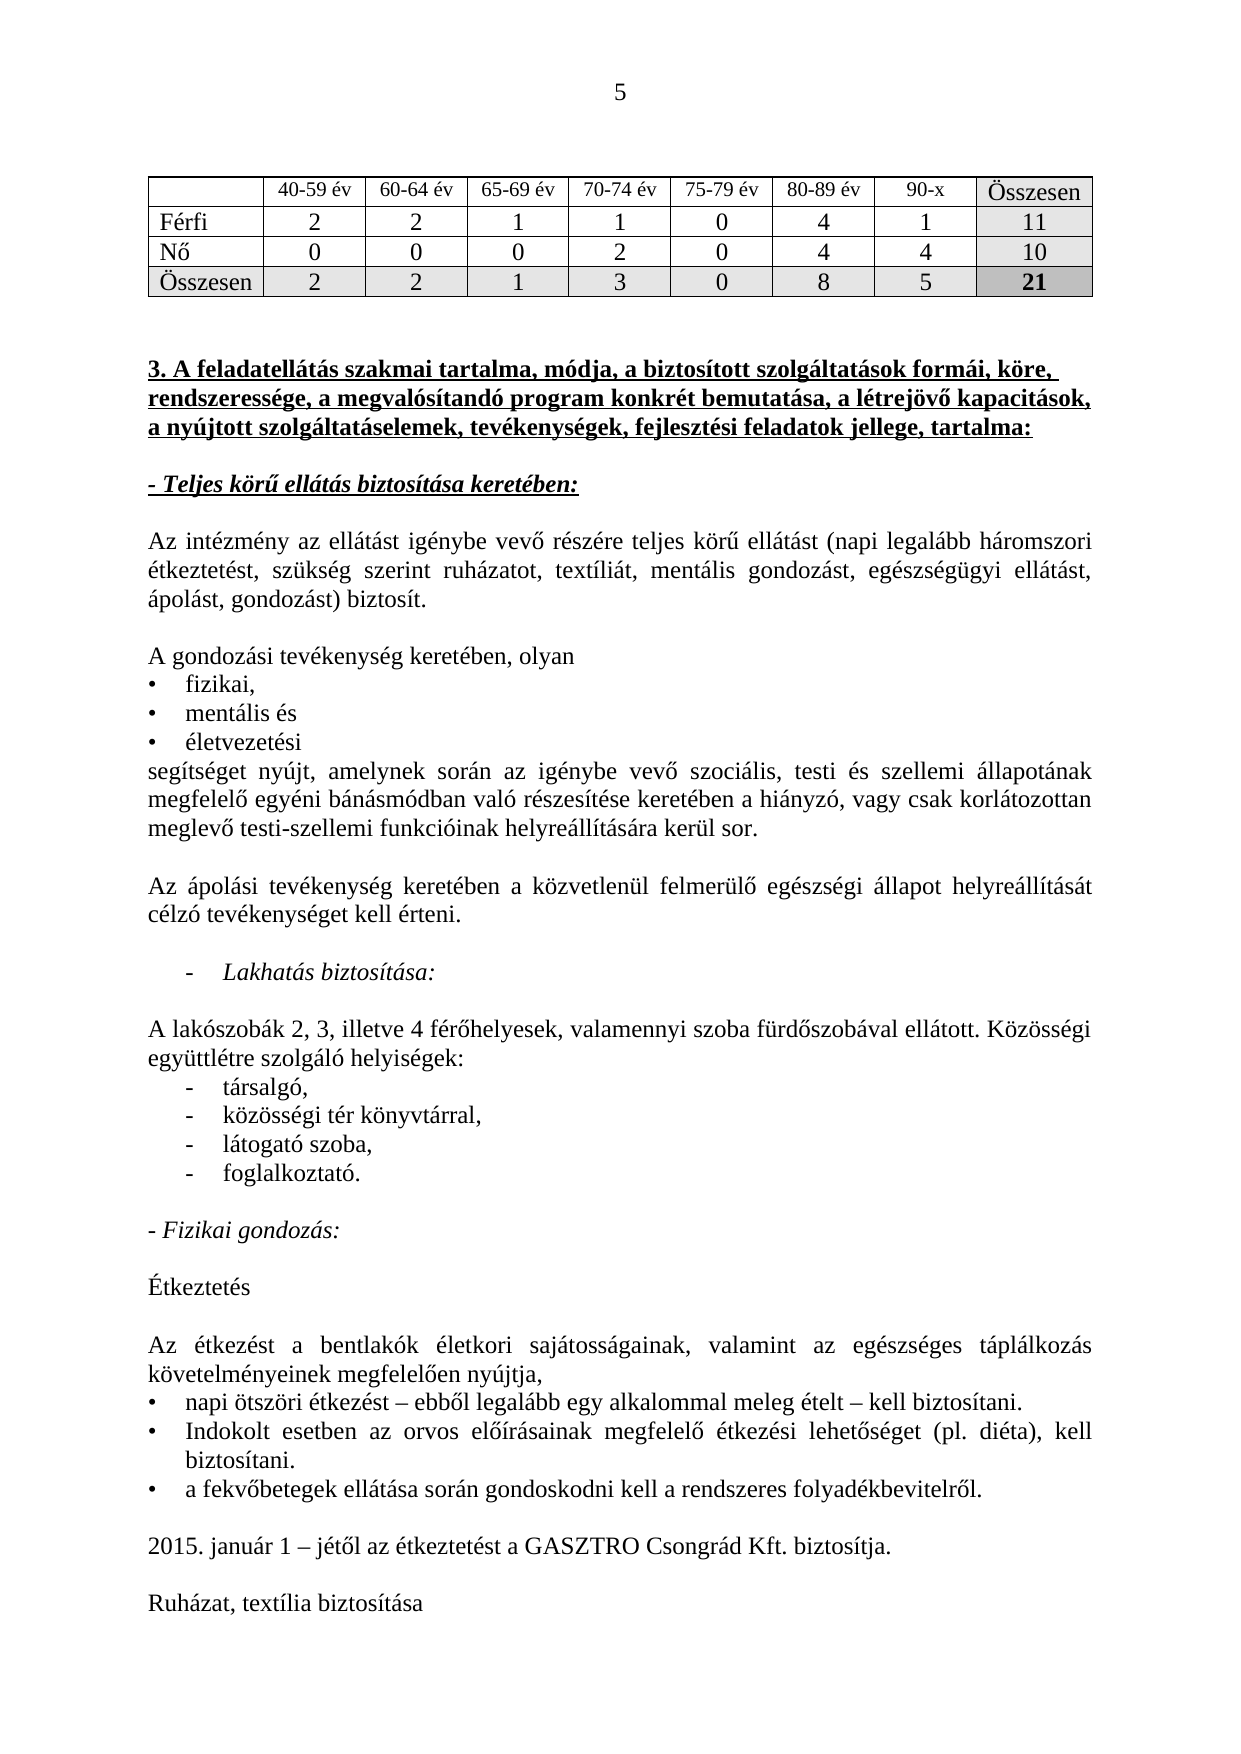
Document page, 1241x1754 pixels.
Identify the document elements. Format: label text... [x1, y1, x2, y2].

text Az intézmény az ellátást igénybe vevő részére teljes körű ellátást (napi legalább háromszori étkeztetést, szükség szerint ruházatot, textíliát, mentális gondozást, egészségügyi ellátást, ápolást, gondozást) biztosít. [148, 526, 1093, 612]
table_cell 0 [264, 237, 365, 266]
table_cell Összesen [149, 267, 263, 296]
table_cell 1 [468, 207, 568, 236]
text • életvezetési [148, 727, 1093, 756]
table_cell 4 [875, 237, 976, 266]
table_cell 0 [671, 237, 772, 266]
table_header 65-69 év [468, 178, 568, 206]
table_cell 2 [264, 267, 365, 296]
text • fizikai, [148, 669, 1093, 698]
table_header 80-89 év [773, 178, 874, 206]
table_cell Nő [149, 237, 263, 266]
table_cell 0 [671, 267, 772, 296]
table_cell 0 [671, 207, 772, 236]
table_header 60-64 év [366, 178, 467, 206]
table_cell 2 [569, 237, 670, 266]
list foglalkoztató. [185, 1158, 1093, 1187]
text - Teljes körű ellátás biztosítása keretében: [148, 469, 1093, 498]
table_header [149, 178, 263, 206]
table_cell 5 [875, 267, 976, 296]
table_cell 2 [264, 207, 365, 236]
table_cell 8 [773, 267, 874, 296]
table_cell 1 [569, 207, 670, 236]
list közösségi tér könyvtárral, [185, 1100, 1093, 1129]
table_cell 10 [977, 237, 1092, 266]
list látogató szoba, [185, 1129, 1093, 1158]
table_header 40-59 év [264, 178, 365, 206]
text Az ápolási tevékenység keretében a közvetlenül felmerülő egészségi állapot helyreállítását célzó tevékenységet kell érteni. [148, 871, 1093, 928]
text 2015. január 1 – jétől az étkeztetést a GASZTRO Csongrád Kft. biztosítja. [148, 1531, 1093, 1559]
table_header 75-79 év [671, 178, 772, 206]
table_cell 11 [977, 207, 1092, 236]
table_cell 1 [468, 267, 568, 296]
table_cell 2 [366, 207, 467, 236]
table_header Összesen [977, 178, 1092, 206]
text Étkeztetés [148, 1272, 1093, 1301]
text A gondozási tevékenység keretében, olyan [148, 641, 1093, 669]
text • mentális és [148, 698, 1093, 727]
list társalgó, [185, 1072, 1093, 1100]
text A lakószobák 2, 3, illetve 4 férőhelyesek, valamennyi szoba fürdőszobával ellátott. Közösségi együttlétre szolgáló helyiségek: [148, 1014, 1093, 1072]
table_cell Férfi [149, 207, 263, 236]
table_cell 0 [468, 237, 568, 266]
table_cell 4 [773, 237, 874, 266]
table_cell 1 [875, 207, 976, 236]
text • a fekvőbetegek ellátása során gondoskodni kell a rendszeres folyadékbevitelről. [148, 1474, 1093, 1502]
text - Fizikai gondozás: [148, 1215, 1093, 1244]
text 3. A feladatellátás szakmai tartalma, módja, a biztosított szolgáltatások formái, köre, rendszeressége, a megvalósítandó program konkrét bemutatása, a létrejövő kapacitások, a nyújtott szolgáltatáselemek, tevékenységek, fejlesztési feladatok jellege, tartalma: [148, 354, 1093, 440]
list Lakhatás biztosítása: [185, 957, 1093, 985]
text Ruházat, textília biztosítása [148, 1588, 1093, 1617]
table_cell 21 [977, 267, 1092, 296]
table_cell 3 [569, 267, 670, 296]
text Az étkezést a bentlakók életkori sajátosságainak, valamint az egészséges táplálkozás követelményeinek megfelelően nyújtja, [148, 1330, 1093, 1387]
text • napi ötszöri étkezést – ebből legalább egy alkalommal meleg ételt – kell biztosítani. [148, 1387, 1093, 1416]
text • Indokolt esetben az orvos előírásainak megfelelő étkezési lehetőséget (pl. diéta), kell biztosítani. [148, 1416, 1093, 1474]
table_cell 0 [366, 237, 467, 266]
table_header 90-x [875, 178, 976, 206]
table_cell 2 [366, 267, 467, 296]
table_header 70-74 év [569, 178, 670, 206]
table_cell 4 [773, 207, 874, 236]
text segítséget nyújt, amelynek során az igénybe vevő szociális, testi és szellemi állapotának megfelelő egyéni bánásmódban való részesítése keretében a hiányzó, vagy csak korlátozottan meglevő testi-szellemi funkcióinak helyreállítására kerül sor. [148, 756, 1093, 842]
